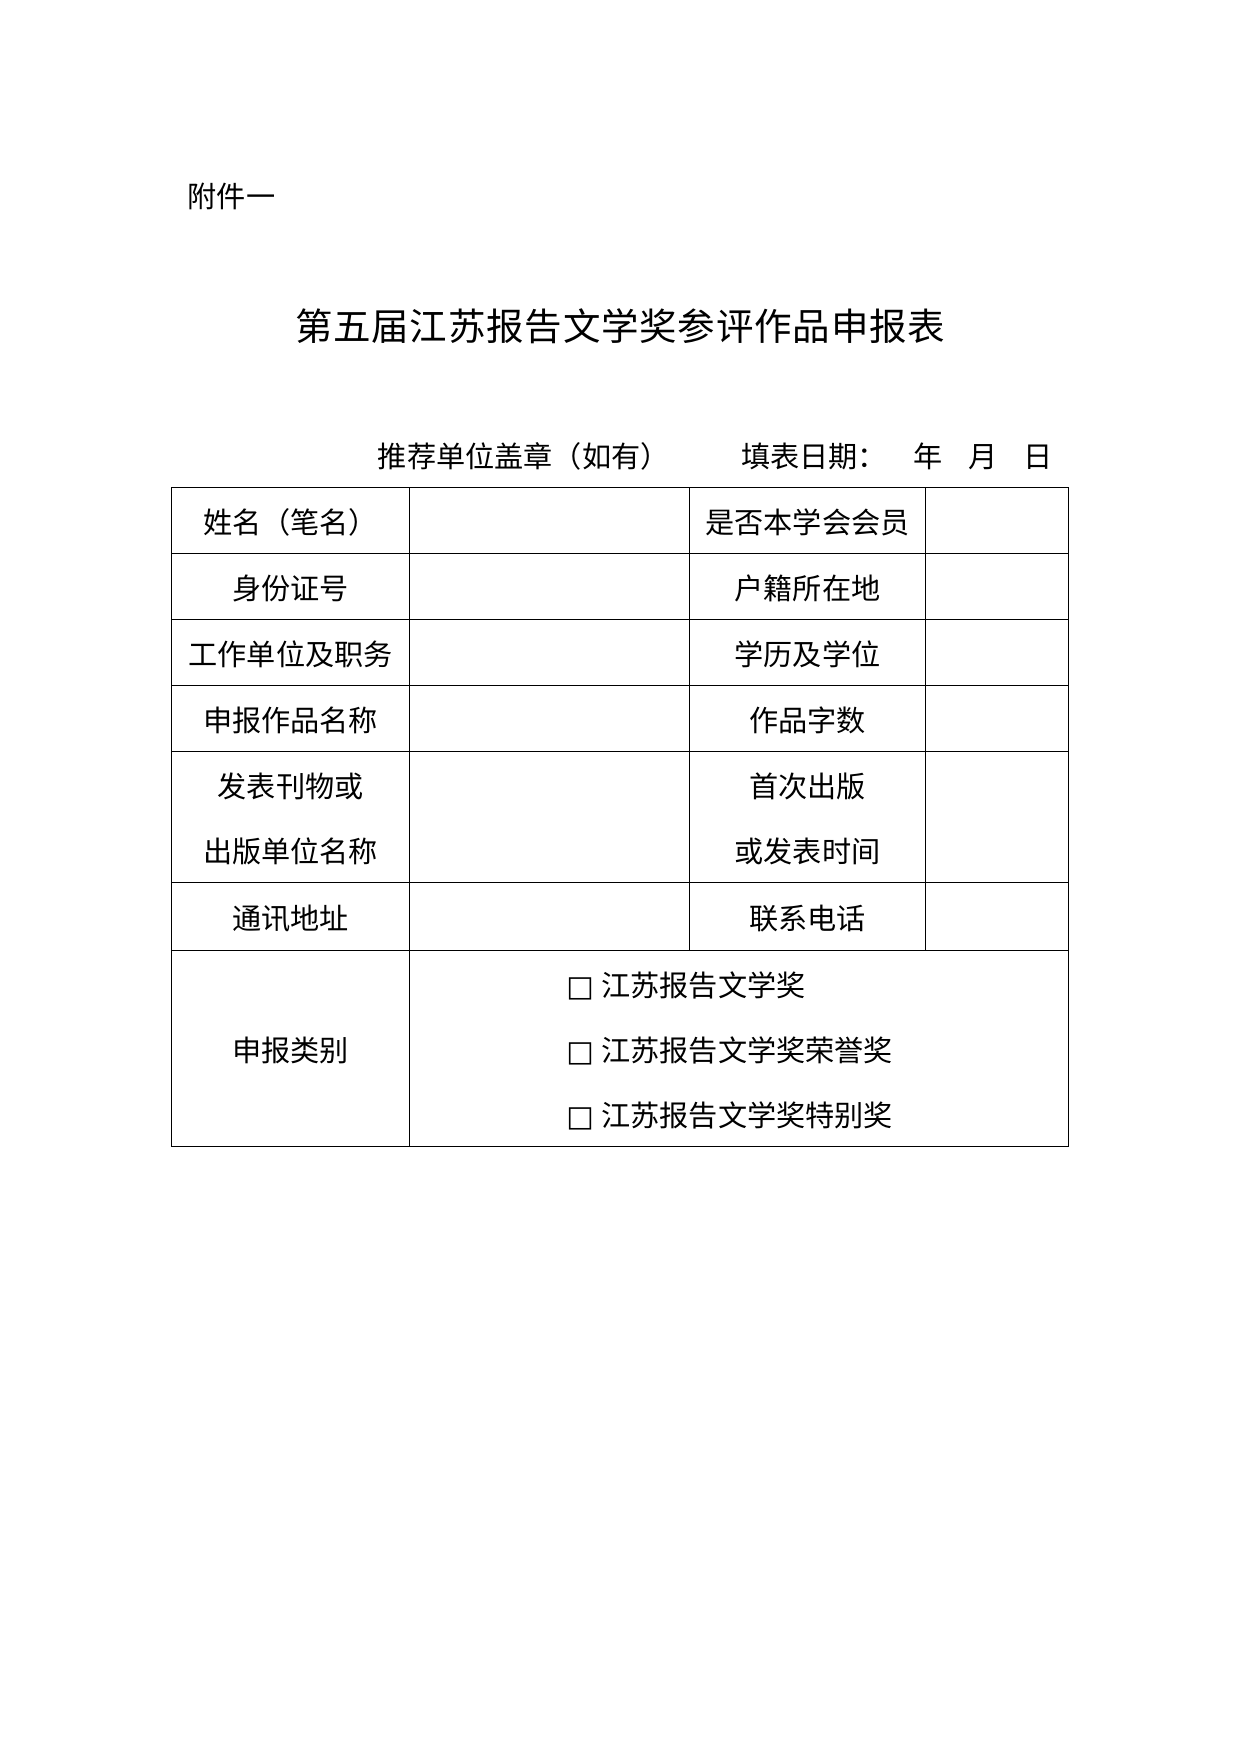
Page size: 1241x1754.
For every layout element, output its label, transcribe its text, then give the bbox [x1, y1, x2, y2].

table_cell [410, 554, 689, 619]
table_cell 首次出版 或发表时间 [690, 752, 925, 882]
table_cell 作品字数 [690, 686, 925, 751]
table_header 是否本学会会员 [690, 488, 925, 553]
table_cell 工作单位及职务 [172, 620, 409, 685]
table_cell [410, 620, 689, 685]
table_cell [926, 883, 1068, 950]
table_cell [410, 883, 689, 950]
table_cell [410, 686, 689, 751]
table_cell 发表刊物或 出版单位名称 [172, 752, 409, 882]
table_cell [926, 620, 1068, 685]
table_cell [926, 752, 1068, 882]
table_header [926, 488, 1068, 553]
table_cell [926, 686, 1068, 751]
text 附件一 [187, 162, 1053, 227]
table_cell 户籍所在地 [690, 554, 925, 619]
table_cell 学历及学位 [690, 620, 925, 685]
table_cell [926, 554, 1068, 619]
table_cell 申报类别 [172, 951, 409, 1146]
table_header 姓名（笔名） [172, 488, 409, 553]
table_cell 联系电话 [690, 883, 925, 950]
text 推荐单位盖章（如有） 填表日期： 年 月 日 [187, 422, 1053, 487]
table_cell [410, 752, 689, 882]
text 第五届江苏报告文学奖参评作品申报表 [187, 292, 1053, 357]
table_header [410, 488, 689, 553]
table_cell 通讯地址 [172, 883, 409, 950]
table_cell 申报作品名称 [172, 686, 409, 751]
table_cell 身份证号 [172, 554, 409, 619]
table_cell □ 江苏报告文学奖 □ 江苏报告文学奖荣誉奖 □ 江苏报告文学奖特别奖 [410, 951, 1068, 1146]
